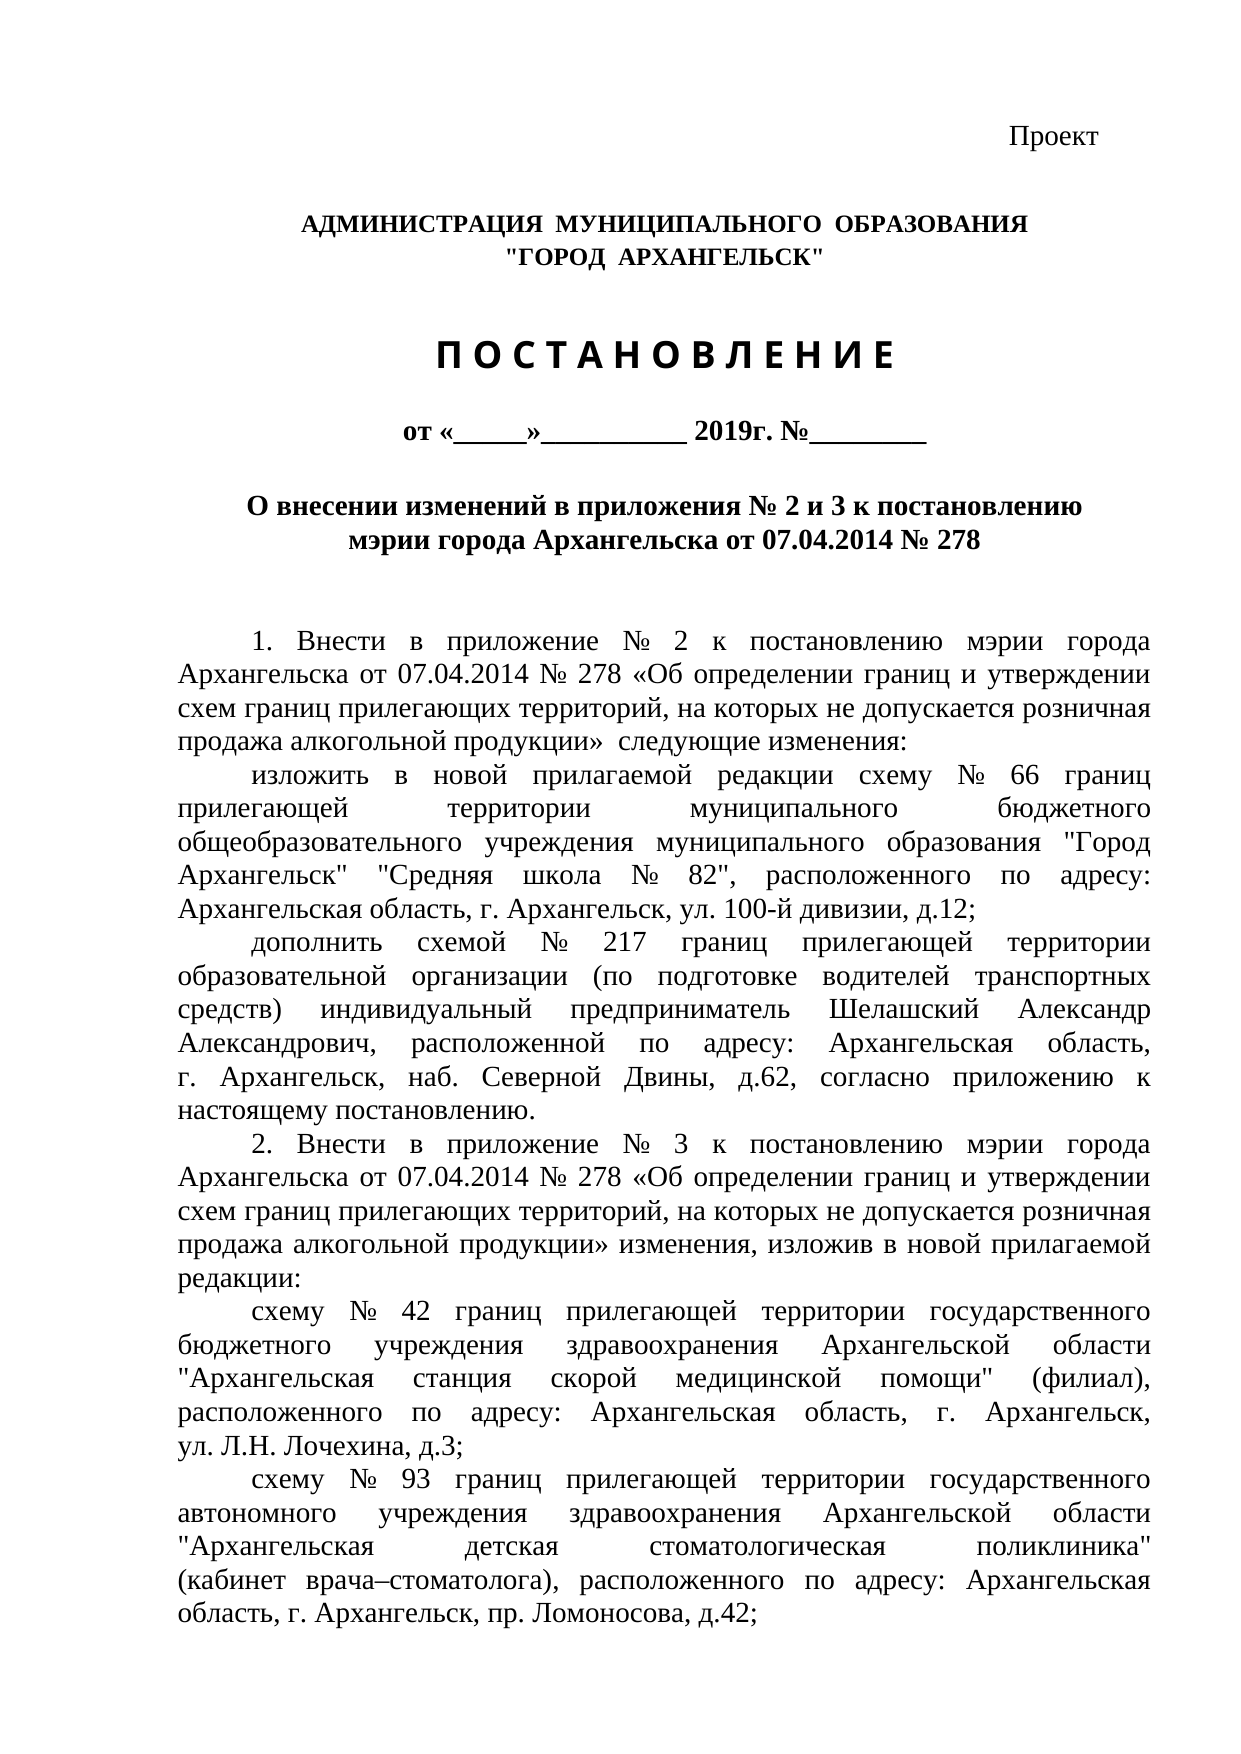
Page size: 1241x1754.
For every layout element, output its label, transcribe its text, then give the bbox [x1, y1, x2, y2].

text 1. Внести в приложение № 2 к постановлению мэрии города Архангельска от 07.04.2014 № 278 «Об определении границ и утверждении схем границ прилегающих территорий, на которых не допускается розничная продажа алкогольной продукции» следующие изменения: [177, 623, 1152, 757]
subtitle П О С Т А Н О В Л Е Н И Е [177, 328, 1152, 379]
text от «_____»__________ 2019г. №________ [177, 413, 1152, 446]
text 2. Внести в приложение № 3 к постановлению мэрии города Архангельска от 07.04.2014 № 278 «Об определении границ и утверждении схем границ прилегающих территорий, на которых не допускается розничная продажа алкогольной продукции» изменения, изложив в новой прилагаемой редакции: [177, 1126, 1152, 1293]
text дополнить схемой № 217 границ прилегающей территории образовательной организации (по подготовке водителей транспортных средств) индивидуальный предприниматель Шелашский Александр Александрович, расположенной по адресу: Архангельская область, г. Архангельск, наб. Северной Двины, д.62, согласно приложению к настоящему постановлению. [177, 924, 1152, 1126]
text Проект [177, 118, 1152, 152]
text изложить в новой прилагаемой редакции схему № 66 границ прилегающей территории муниципального бюджетного общеобразовательного учреждения муниципального образования "Город Архангельск" "Средняя школа № 82", расположенного по адресу: Архангельская область, г. Архангельск, ул. 100-й дивизии, д.12; [177, 757, 1152, 924]
subtitle "ГОРОД АРХАНГЕЛЬСК" [177, 237, 1152, 271]
text О внесении изменений в приложения № 2 и 3 к постановлению [177, 488, 1152, 522]
text мэрии города Архангельска от 07.04.2014 № 278 [177, 522, 1152, 556]
text схему № 93 границ прилегающей территории государственного автономного учреждения здравоохранения Архангельской области "Архангельская детская стоматологическая поликлиника" (кабинет врача‒стоматолога), расположенного по адресу: Архангельская область, г. Архангельск, пр. Ломоносова, д.42; [177, 1461, 1152, 1629]
subtitle АДМИНИСТРАЦИЯ МУНИЦИПАЛЬНОГО ОБРАЗОВАНИЯ [177, 204, 1152, 237]
text схему № 42 границ прилегающей территории государственного бюджетного учреждения здравоохранения Архангельской области "Архангельская станция скорой медицинской помощи" (филиал), расположенного по адресу: Архангельская область, г. Архангельск, ул. Л.Н. Лочехина, д.3; [177, 1293, 1152, 1461]
